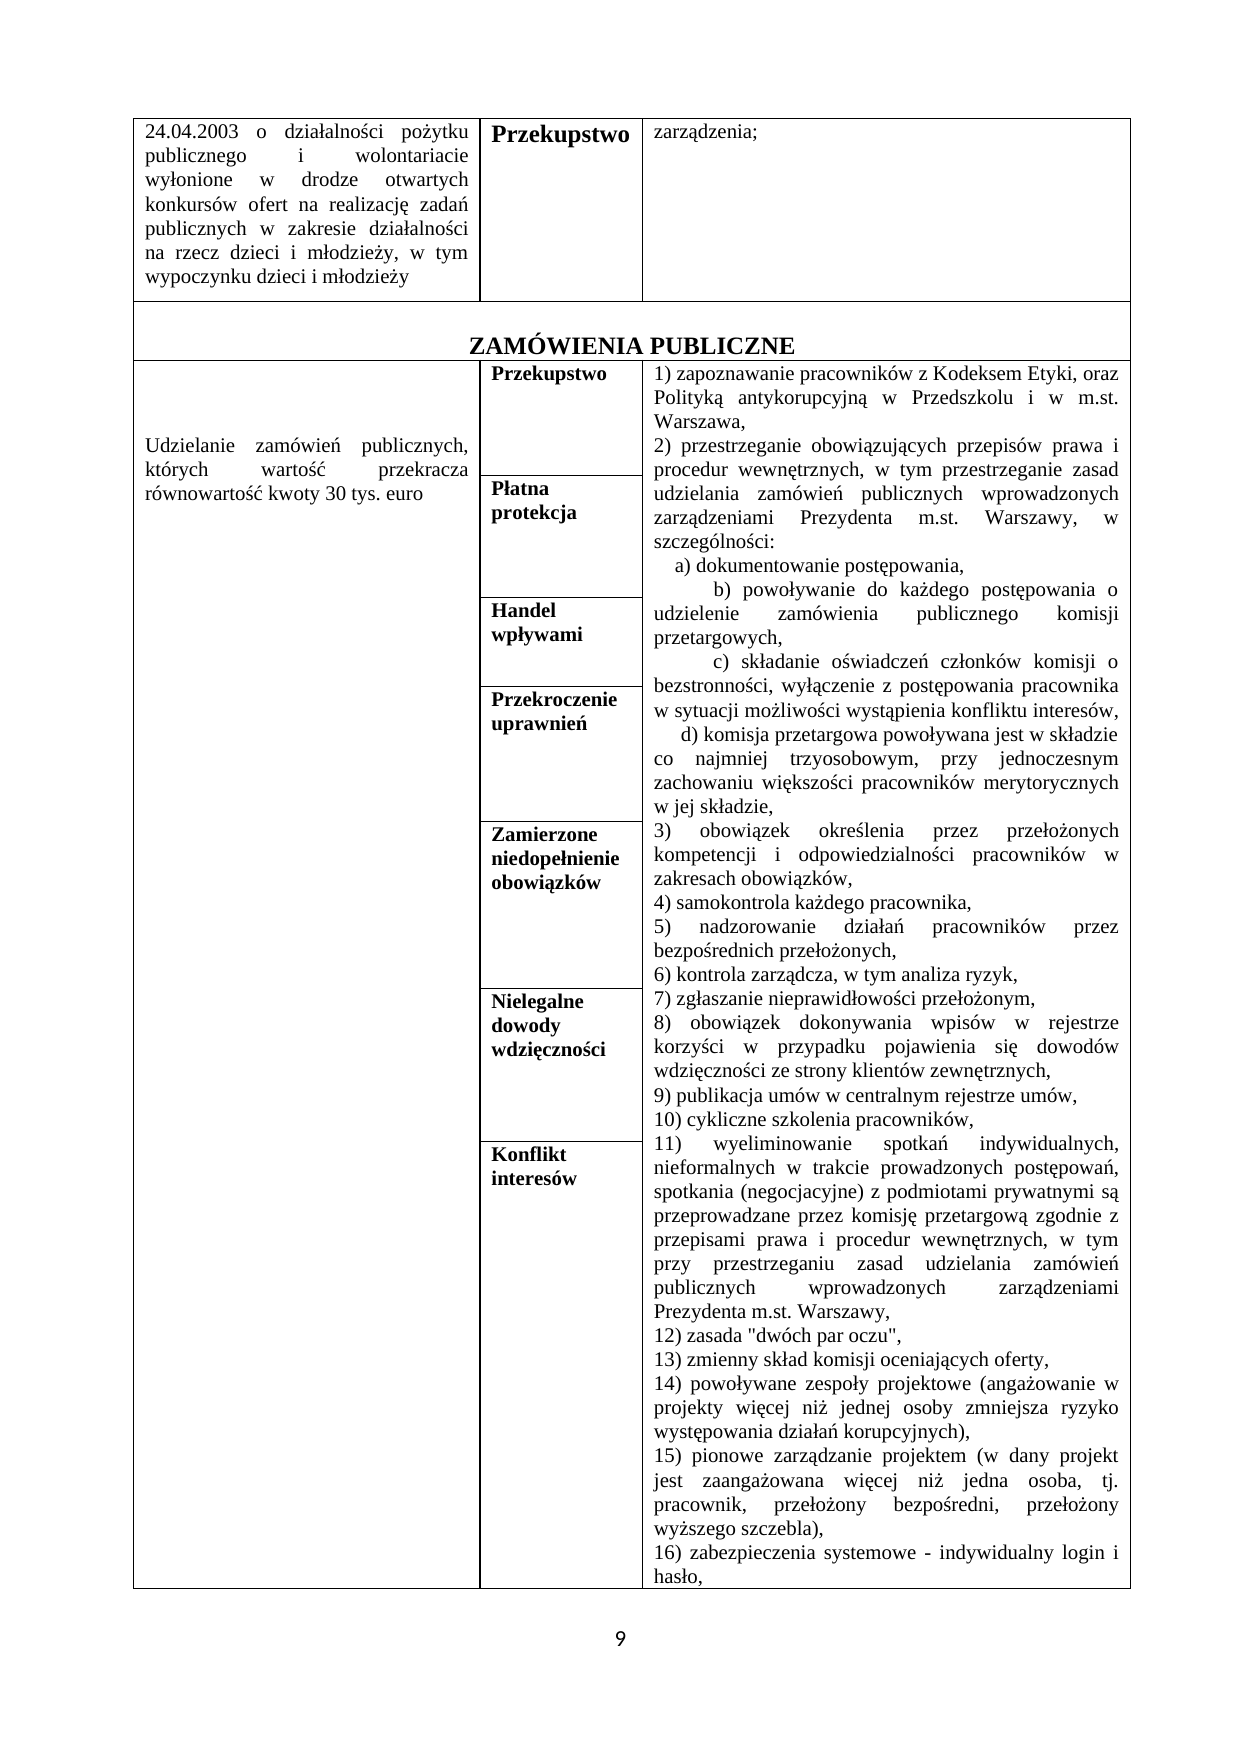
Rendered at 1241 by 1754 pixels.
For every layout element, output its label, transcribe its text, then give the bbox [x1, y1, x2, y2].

table_cell Przekupstwo [481, 361, 642, 475]
table_cell Zamierzone niedopełnienie obowiązków [481, 822, 642, 988]
table_cell 1) zapoznawanie pracowników z Kodeksem Etyki, oraz Polityką antykorupcyjną w Przedszkolu i w m.st. Warszawa, 2) przestrzeganie obowiązujących przepisów prawa i procedur wewnętrznych, w tym przestrzeganie zasad udzielania zamówień publicznych wprowadzonych zarządzeniami Prezydenta m.st. Warszawy, w szczególności: a) dokumentowanie postępowania, b) powoływanie do każdego postępowania o udzielenie zamówienia publicznego komisji przetargowych, c) składanie oświadczeń członków komisji o bezstronności, wyłączenie z postępowania pracownika w sytuacji możliwości wystąpienia konfliktu interesów, d) komisja przetargowa powoływana jest w składzie co najmniej trzyosobowym, przy jednoczesnym zachowaniu większości pracowników merytorycznych w jej składzie, 3) obowiązek określenia przez przełożonych kompetencji i odpowiedzialności pracowników w zakresach obowiązków, 4) samokontrola każdego pracownika, 5) nadzorowanie działań pracowników przez bezpośrednich przełożonych, 6) kontrola zarządcza, w tym analiza ryzyk, 7) zgłaszanie nieprawidłowości przełożonym, 8) obowiązek dokonywania wpisów w rejestrze korzyści w przypadku pojawienia się dowodów wdzięczności ze strony klientów zewnętrznych, 9) publikacja umów w centralnym rejestrze umów, 10) cykliczne szkolenia pracowników, 11) wyeliminowanie spotkań indywidualnych, nieformalnych w trakcie prowadzonych postępowań, spotkania (negocjacyjne) z podmiotami prywatnymi są przeprowadzane przez komisję przetargową zgodnie z przepisami prawa i procedur wewnętrznych, w tym przy przestrzeganiu zasad udzielania zamówień publicznych wprowadzonych zarządzeniami Prezydenta m.st. Warszawy, 12) zasada "dwóch par oczu", 13) zmienny skład komisji oceniających oferty, 14) powoływane zespoły projektowe (angażowanie w projekty więcej niż jednej osoby zmniejsza ryzyko występowania działań korupcyjnych), 15) pionowe zarządzanie projektem (w dany projekt jest zaangażowana więcej niż jedna osoba, tj. pracownik, przełożony bezpośredni, przełożony wyższego szczebla), 16) zabezpieczenia systemowe - indywidualny login i hasło, 17) przestrzeganie Polityki Bezpieczeństwa Informacji, Polityki Bezpieczeństwa i Ochrony Przetwarzania Danych Osobowych, Instrukcji Zarządzania Systemami Informatycznymi służącymi do przetwarzania danych osobowych; [643, 361, 1130, 1588]
table_cell ZAMÓWIENIA PUBLICZNE [134, 302, 1130, 359]
table_cell Konflikt interesów [481, 1142, 642, 1588]
table_cell Płatna protekcja [481, 476, 642, 597]
table_cell Przekupstwo [481, 119, 642, 301]
table_cell Handel wpływami [481, 598, 642, 686]
table_cell Udzielanie zamówień publicznych, których wartość przekracza równowartość kwoty 30 tys. euro [134, 361, 479, 1588]
table_cell Przekroczenie uprawnień [481, 687, 642, 821]
table_cell Nielegalne dowody wdzięczności [481, 989, 642, 1141]
